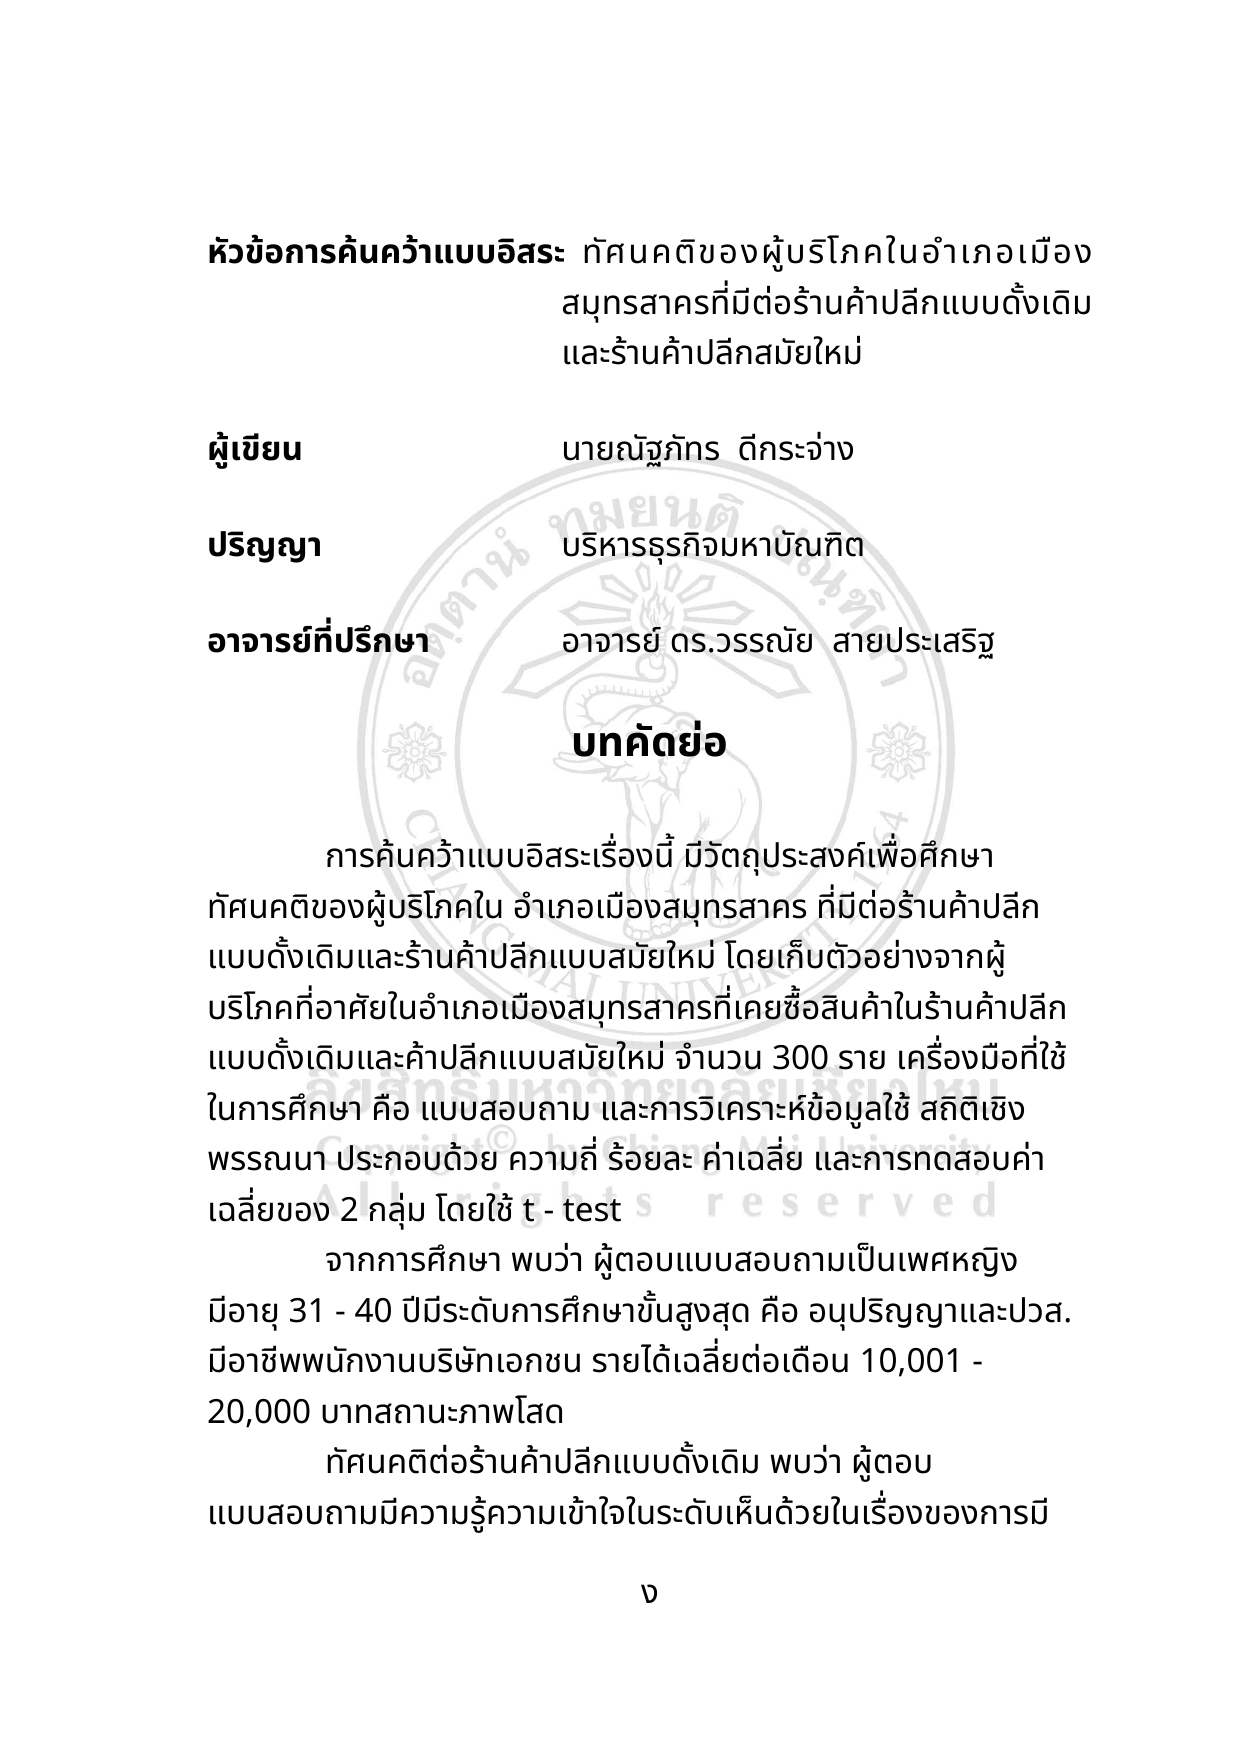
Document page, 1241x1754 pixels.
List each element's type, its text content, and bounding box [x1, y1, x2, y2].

text การค้นคว้าแบบอิสระเรื่องนี้ มีวัตถุประสงค์เพื่อศึกษาทัศนคติของผู้บริโภคใน อำเภอเมืองสมุทรสาคร ที่มีต่อร้านค้าปลีกแบบดั้งเดิมและร้านค้าปลีกแบบสมัยใหม่ โดยเก็บตัวอย่างจากผู้บริโภคที่อาศัยในอำเภอเมืองสมุทรสาครที่เคยซื้อสินค้าในร้านค้าปลีกแบบดั้งเดิมและค้าปลีกแบบสมัยใหม่ จำนวน 300 ราย เครื่องมือที่ใช้ในการศึกษา คือ แบบสอบถาม และการวิเคราะห์ข้อมูลใช้ สถิติเชิงพรรณนา ประกอบด้วย ความถี่ ร้อยละ ค่าเฉลี่ย และการทดสอบค่าเฉลี่ยของ 2 กลุ่ม โดยใช้ t - test [207, 832, 1092, 1236]
text ปริญญา บริหารธุรกิจมหาบัณฑิต [207, 521, 1092, 571]
text จากการศึกษา พบว่า ผู้ตอบแบบสอบถามเป็นเพศหญิง มีอายุ 31 - 40 ปีมีระดับการศึกษาขั้นสูงสุด คือ อนุปริญญาและปวส. มีอาชีพพนักงานบริษัทเอกชน รายได้เฉลี่ยต่อเดือน 10,001 - 20,000 บาทสถานะภาพโสด [207, 1236, 1092, 1438]
picture [206, 221, 1093, 1474]
text หัวข้อการค้นคว้าแบบอิสระ ทัศนคติของผู้บริโภคในอำเภอเมืองสมุทรสาครที่มีต่อร้านค้าปลีกแบบดั้งเดิมและร้านค้าปลีกสมัยใหม่ [207, 228, 1092, 379]
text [207, 1438, 1092, 1539]
text ผู้เขียน นายณัฐภัทร ดีกระจ่าง [207, 425, 1092, 475]
text อาจารย์ที่ปรึกษา อาจารย์ ดร.วรรณัย สายประเสริฐ [207, 617, 1092, 667]
text บทคัดย่อ [207, 713, 1092, 776]
